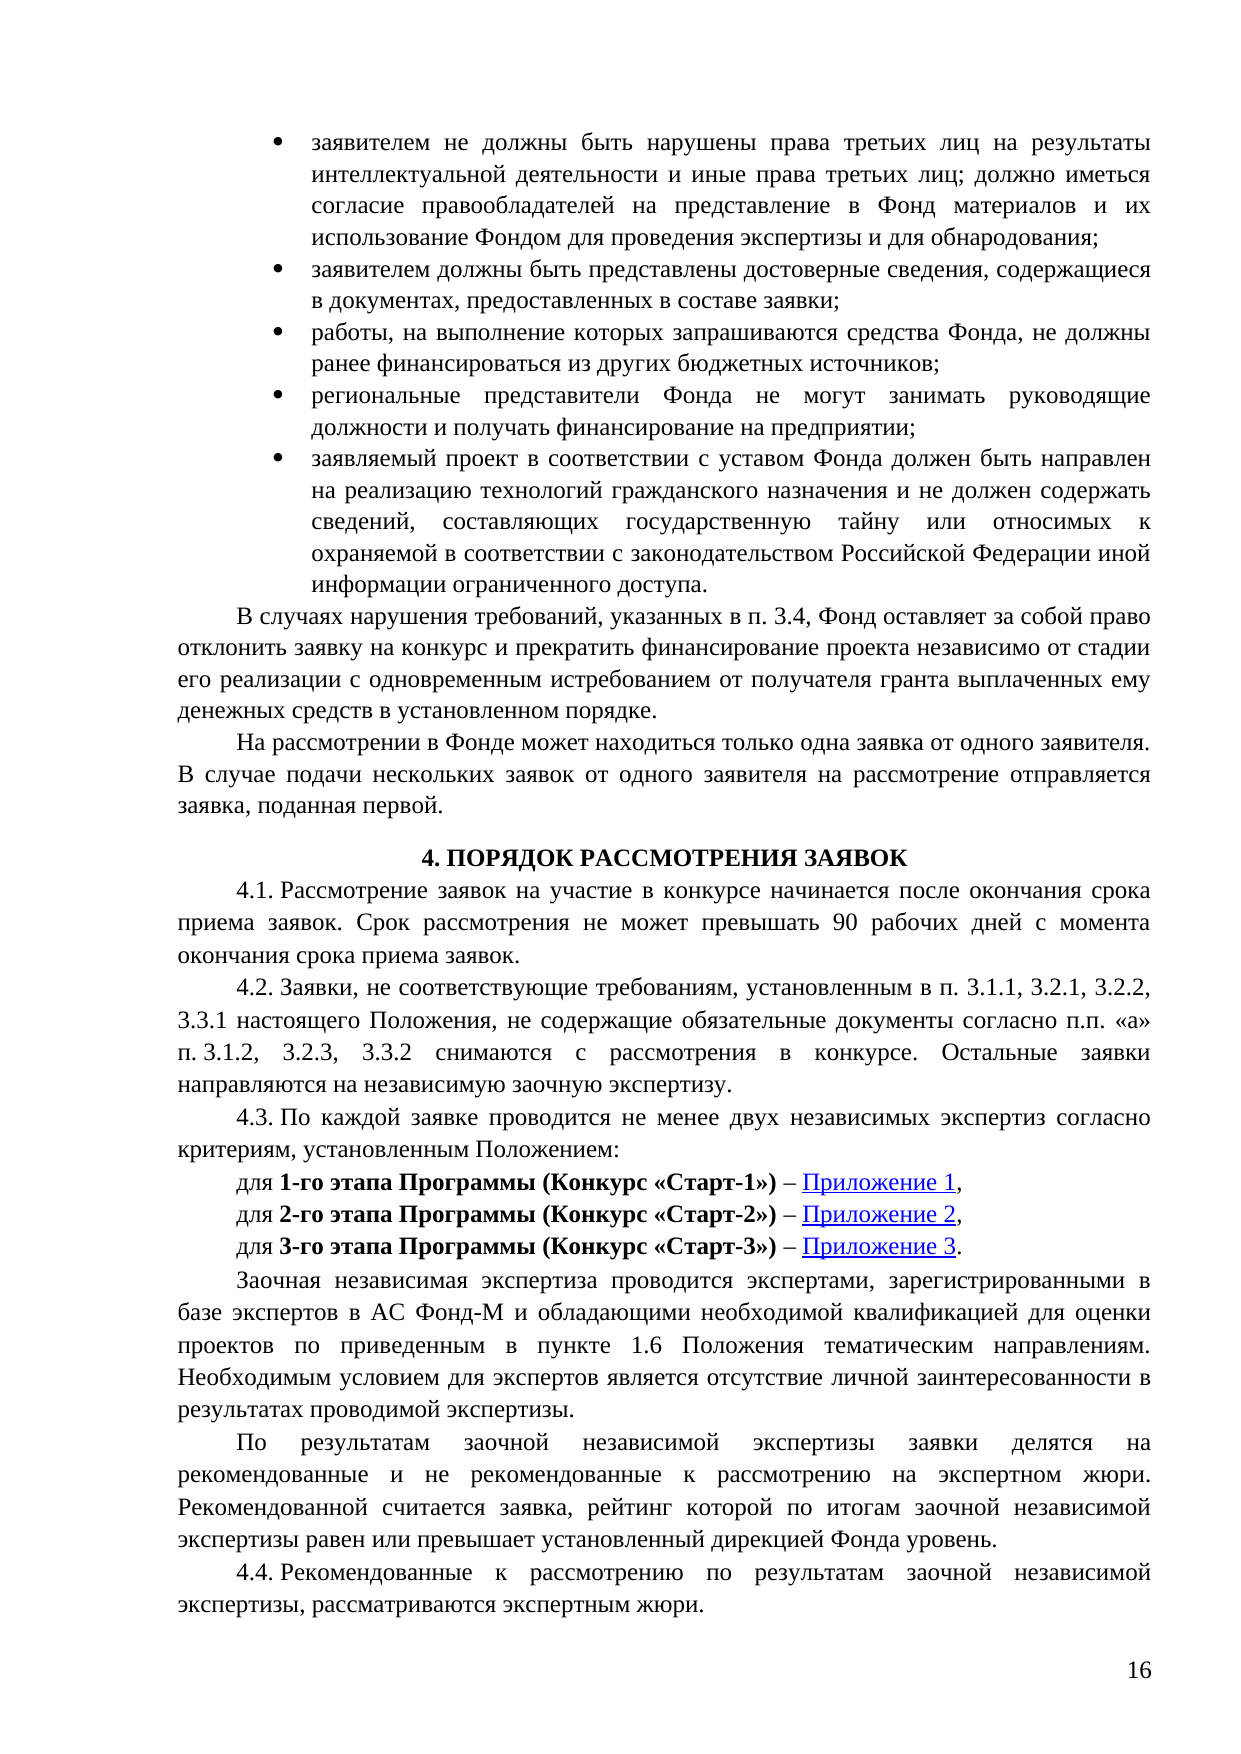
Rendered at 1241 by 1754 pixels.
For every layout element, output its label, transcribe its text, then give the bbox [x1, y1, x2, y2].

text для 3-го этапа Программы (Конкурс «Старт-3») – Приложение 3. [177, 1231, 1152, 1260]
text 4.3. По каждой заявке проводится не менее двух независимых экспертиз согласно критериям, установленным Положением: [177, 1102, 1152, 1163]
text 4.2. Заявки, не соответствующие требованиям, установленным в п. 3.1.1, 3.2.1, 3.2.2, 3.3.1 настоящего Положения, не содержащие обязательные документы согласно п.п. «а» п. 3.1.2, 3.2.3, 3.3.2 снимаются с рассмотрения в конкурсе. Остальные заявки направляются на независимую заочную экспертизу. [177, 972, 1152, 1098]
list работы, на выполнение которых запрашиваются средства Фонда, не должны ранее финансироваться из других бюджетных источников; [274, 317, 1152, 377]
text 4. ПОРЯДОК РАССМОТРЕНИЯ ЗАЯВОК [177, 843, 1152, 871]
text для 1-го этапа Программы (Конкурс «Старт-1») – Приложение 1, [177, 1167, 1152, 1195]
list заявляемый проект в соответствии с уставом Фонда должен быть направлен на реализацию технологий гражданского назначения и не должен содержать сведений, составляющих государственную тайну или относимых к охраняемой в соответствии с законодательством Российской Федерации иной информации ограниченного доступа. [274, 443, 1152, 598]
list региональные представители Фонда не могут занимать руководящие должности и получать финансирование на предприятии; [274, 380, 1152, 440]
text По результатам заочной независимой экспертизы заявки делятся на рекомендованные и не рекомендованные к рассмотрению на экспертном жюри. Рекомендованной считается заявка, рейтинг которой по итогам заочной независимой экспертизы равен или превышает установленный дирекцией Фонда уровень. [177, 1427, 1152, 1553]
text Заочная независимая экспертиза проводится экспертами, зарегистрированными в базе экспертов в АС Фонд-М и обладающими необходимой квалификацией для оценки проектов по приведенным в пункте 1.6 Положения тематическим направлениям. Необходимым условием для экспертов является отсутствие личной заинтересованности в результатах проводимой экспертизы. [177, 1265, 1152, 1423]
list заявителем должны быть представлены достоверные сведения, содержащиеся в документах, предоставленных в составе заявки; [274, 254, 1152, 314]
text 4.4. Рекомендованные к рассмотрению по результатам заочной независимой экспертизы, рассматриваются экспертным жюри. [177, 1557, 1152, 1618]
text для 2-го этапа Программы (Конкурс «Старт-2») – Приложение 2, [177, 1199, 1152, 1228]
text На рассмотрении в Фонде может находиться только одна заявка от одного заявителя. В случае подачи нескольких заявок от одного заявителя на рассмотрение отправляется заявка, поданная первой. [177, 727, 1152, 819]
text В случаях нарушения требований, указанных в п. 3.4, Фонд оставляет за собой право отклонить заявку на конкурс и прекратить финансирование проекта независимо от стадии его реализации с одновременным истребованием от получателя гранта выплаченных ему денежных средств в установленном порядке. [177, 601, 1152, 724]
text 4.1. Рассмотрение заявок на участие в конкурсе начинается после окончания срока приема заявок. Срок рассмотрения не может превышать 90 рабочих дней с момента окончания срока приема заявок. [177, 875, 1152, 969]
list заявителем не должны быть нарушены права третьих лиц на результаты интеллектуальной деятельности и иные права третьих лиц; должно иметься согласие правообладателей на представление в Фонд материалов и их использование Фондом для проведения экспертизы и для обнародования; [274, 127, 1152, 251]
